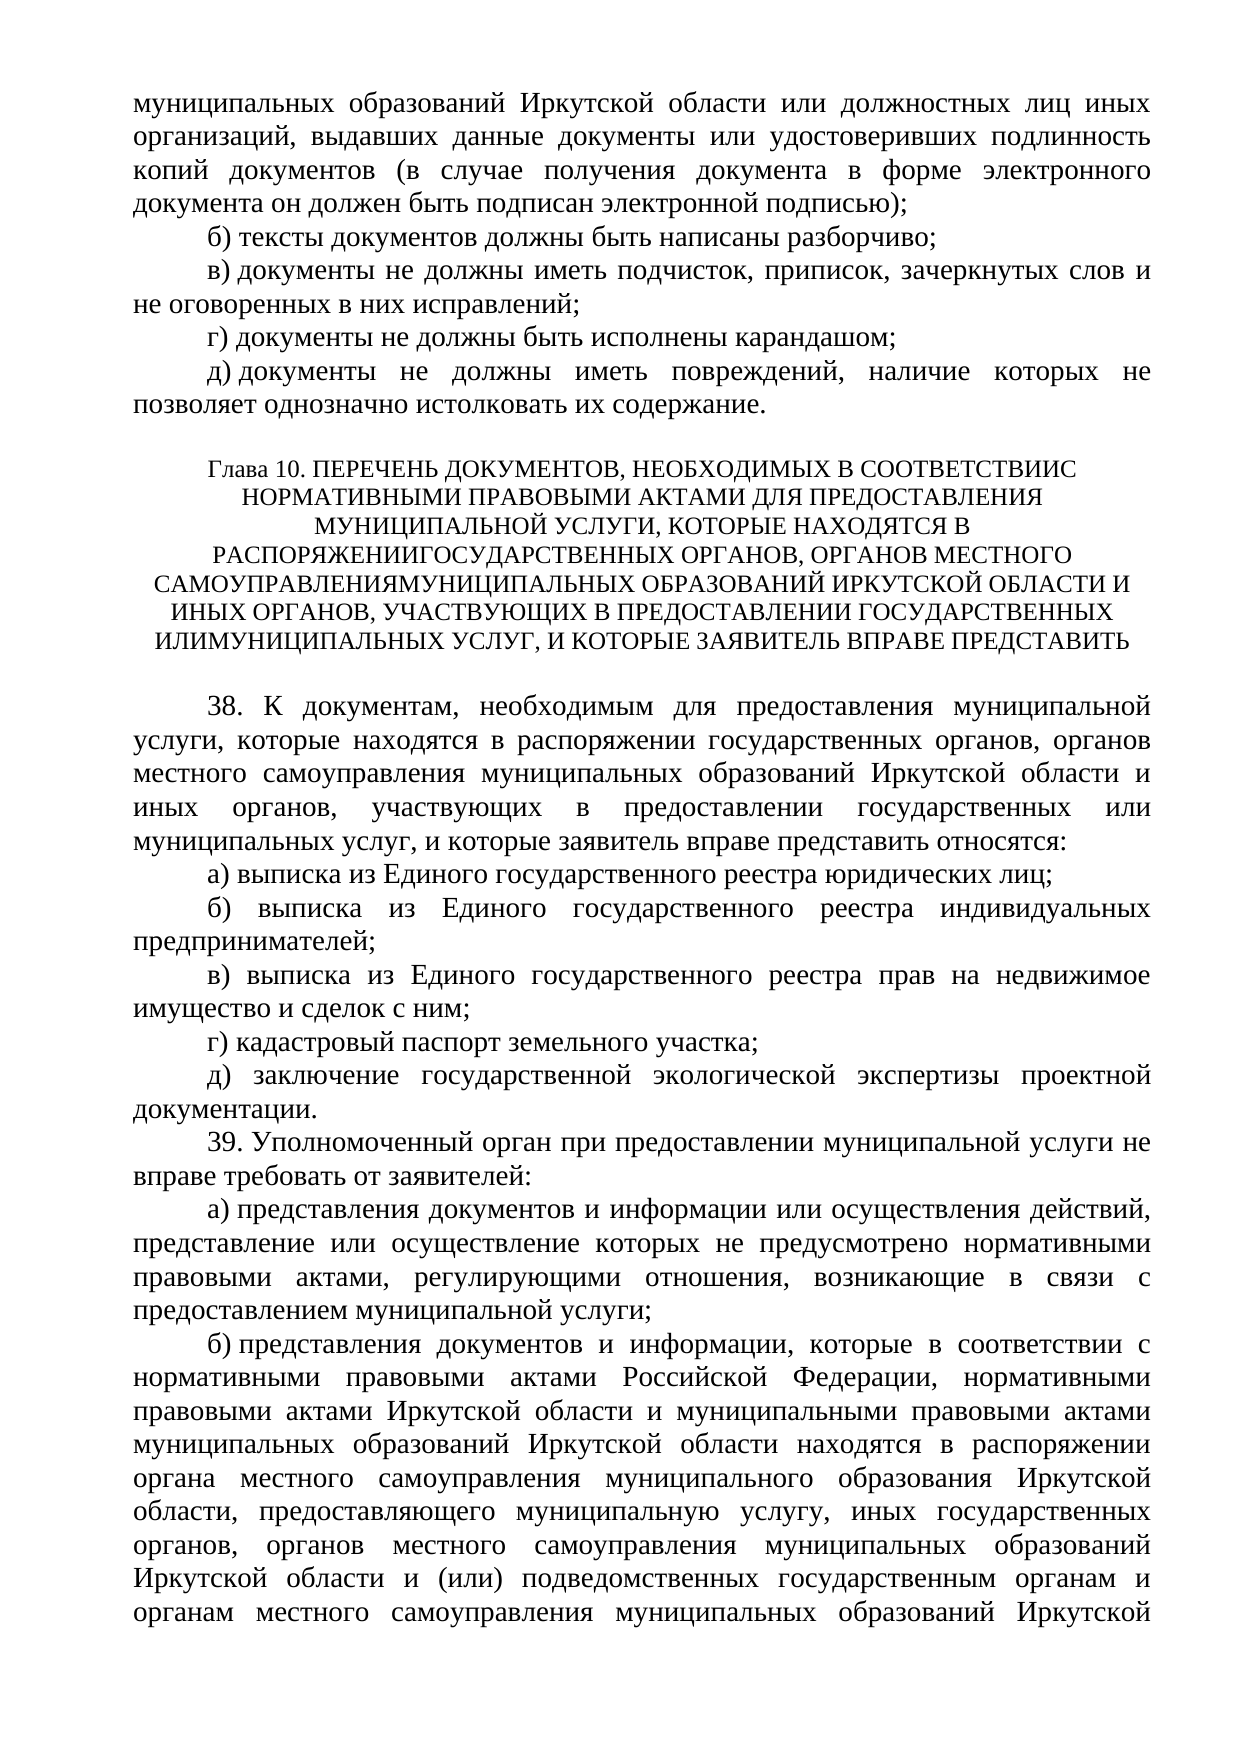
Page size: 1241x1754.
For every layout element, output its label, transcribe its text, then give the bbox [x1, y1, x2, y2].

text 38. К документам, необходимым для предоставления муниципальной услуги, которые находятся в распоряжении государственных органов, органов местного самоуправления муниципальных образований Иркутской области и иных органов, участвующих в предоставлении государственных или муниципальных услуг, и которые заявитель вправе представить относятся: [133, 688, 1152, 856]
text а) выписка из Единого государственного реестра юридических лиц; [133, 856, 1152, 890]
text Глава 10. ПЕРЕЧЕНЬ ДОКУМЕНТОВ, НЕОБХОДИМЫХ В СООТВЕТСТВИИС НОРМАТИВНЫМИ ПРАВОВЫМИ АКТАМИ ДЛЯ ПРЕДОСТАВЛЕНИЯ МУНИЦИПАЛЬНОЙ УСЛУГИ, КОТОРЫЕ НАХОДЯТСЯ В РАСПОРЯЖЕНИИГОСУДАРСТВЕННЫХ ОРГАНОВ, ОРГАНОВ МЕСТНОГО САМОУПРАВЛЕНИЯМУНИЦИПАЛЬНЫХ ОБРАЗОВАНИЙ ИРКУТСКОЙ ОБЛАСТИ И ИНЫХ ОРГАНОВ, УЧАСТВУЮЩИХ В ПРЕДОСТАВЛЕНИИ ГОСУДАРСТВЕННЫХ ИЛИМУНИЦИПАЛЬНЫХ УСЛУГ, И КОТОРЫЕ ЗАЯВИТЕЛЬ ВПРАВЕ ПРЕДСТАВИТЬ [133, 454, 1152, 655]
text г) кадастровый паспорт земельного участка; [133, 1024, 1152, 1057]
text 39. Уполномоченный орган при предоставлении муниципальной услуги не вправе требовать от заявителей: [133, 1124, 1152, 1192]
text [133, 1326, 1152, 1628]
text д) документы не должны иметь повреждений, наличие которых не позволяет однозначно истолковать их содержание. [133, 353, 1152, 420]
text г) документы не должны быть исполнены карандашом; [133, 319, 1152, 353]
text д) заключение государственной экологической экспертизы проектной документации. [133, 1057, 1152, 1124]
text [133, 85, 1152, 219]
text в) документы не должны иметь подчисток, приписок, зачеркнутых слов и не оговоренных в них исправлений; [133, 252, 1152, 319]
text б) выписка из Единого государственного реестра индивидуальных предпринимателей; [133, 890, 1152, 957]
text б) тексты документов должны быть написаны разборчиво; [133, 219, 1152, 252]
text в) выписка из Единого государственного реестра прав на недвижимое имущество и сделок с ним; [133, 957, 1152, 1024]
text а) представления документов и информации или осуществления действий, представление или осуществление которых не предусмотрено нормативными правовыми актами, регулирующими отношения, возникающие в связи с предоставлением муниципальной услуги; [133, 1192, 1152, 1326]
